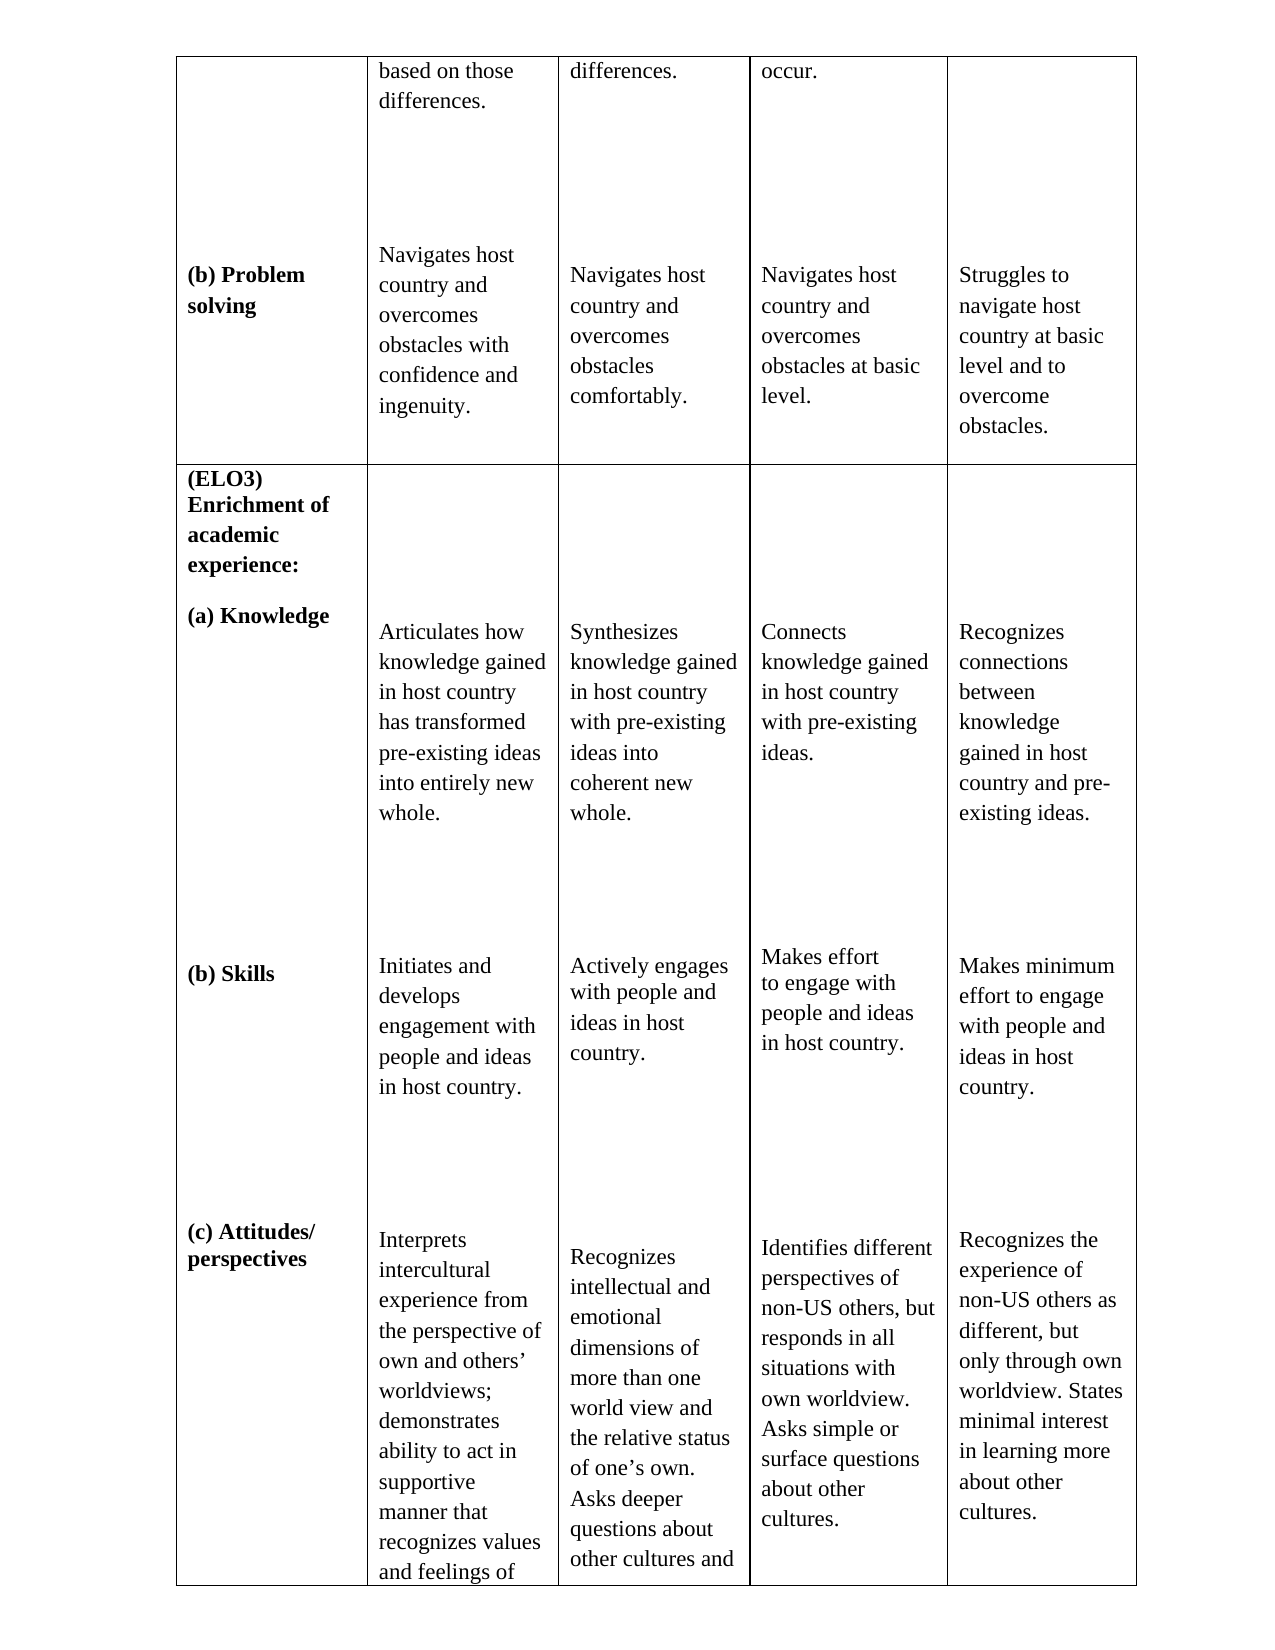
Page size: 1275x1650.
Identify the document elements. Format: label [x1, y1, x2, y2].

table_cell [948, 465, 1136, 1585]
table_cell [948, 57, 1136, 463]
table_cell [177, 57, 367, 463]
table_cell [559, 465, 749, 1585]
table_cell [751, 465, 947, 1585]
table_cell [368, 465, 558, 1585]
table_cell [559, 57, 749, 463]
table_cell [368, 57, 558, 463]
table_cell [751, 57, 947, 463]
table_cell [177, 465, 367, 1585]
